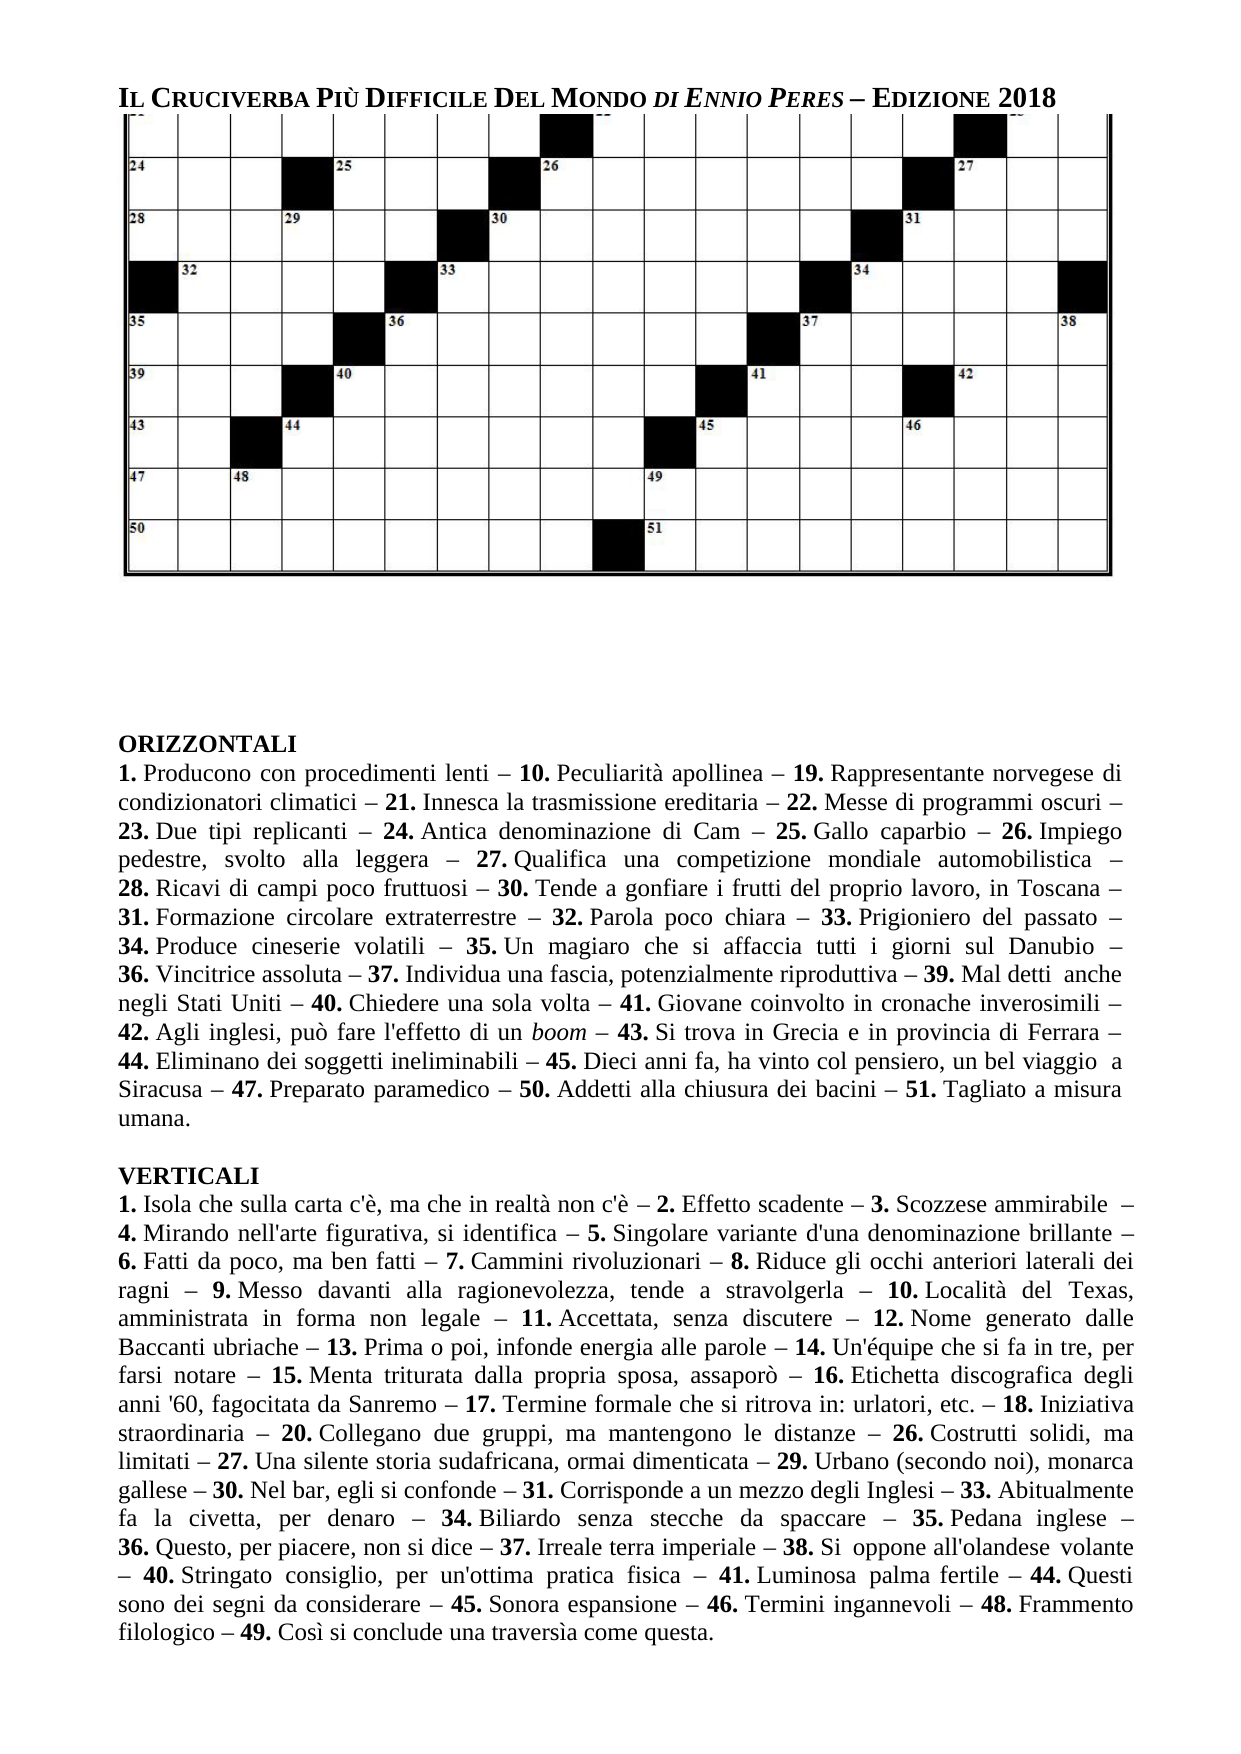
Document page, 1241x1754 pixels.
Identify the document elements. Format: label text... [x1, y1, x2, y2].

text IL CRUCIVERBA PIÙ DIFFICILE DEL MONDO DI ENNIO PERES – EDIZIONE 2018 [118, 81, 1134, 114]
picture [118, 114, 1117, 582]
subtitle ORIZZONTALI [118, 730, 1134, 758]
text 1. Isola che sulla carta c'è, ma che in realtà non c'è – 2. Effetto scadente – 3. Scozzese ammirabile – 4. Mirando nell'arte figurativa, si identifica – 5. Singolare variante d'una denominazione brillante – 6. Fatti da poco, ma ben fatti – 7. Cammini rivoluzionari – 8. Riduce gli occhi anteriori laterali dei ragni – 9. Messo davanti alla ragionevolezza, tende a stravolgerla – 10. Località del Texas, amministrata in forma non legale – 11. Accettata, senza discutere – 12. Nome generato dalle Baccanti ubriache – 13. Prima o poi, infonde energia alle parole – 14. Un'équipe che si fa in tre, per farsi notare – 15. Menta triturata dalla propria sposa, assaporò – 16. Etichetta discografica degli anni '60, fagocitata da Sanremo – 17. Termine formale che si ritrova in: urlatori, etc. – 18. Iniziativa straordinaria – 20. Collegano due gruppi, ma mantengono le distanze – 26. Costrutti solidi, ma limitati – 27. Una silente storia sudafricana, ormai dimenticata – 29. Urbano (secondo noi), monarca gallese – 30. Nel bar, egli si confonde – 31. Corrisponde a un mezzo degli Inglesi – 33. Abitualmente fa la civetta, per denaro – 34. Biliardo senza stecche da spaccare – 35. Pedana inglese – 36. Questo, per piacere, non si dice – 37. Irreale terra imperiale – 38. Si oppone all'olandese volante – 40. Stringato consiglio, per un'ottima pratica fisica – 41. Luminosa palma fertile – 44. Questi sono dei segni da considerare – 45. Sonora espansione – 46. Termini ingannevoli – 48. Frammento filologico – 49. Così si conclude una traversìa come questa. [118, 1190, 1134, 1647]
text 1. Producono con procedimenti lenti – 10. Peculiarità apollinea – 19. Rappresentante norvegese di condizionatori climatici – 21. Innesca la trasmissione ereditaria – 22. Messe di programmi oscuri – 23. Due tipi replicanti – 24. Antica denominazione di Cam – 25. Gallo caparbio – 26. Impiego pedestre, svolto alla leggera – 27. Qualifica una competizione mondiale automobilistica – 28. Ricavi di campi poco fruttuosi – 30. Tende a gonfiare i frutti del proprio lavoro, in Toscana – 31. Formazione circolare extraterrestre – 32. Parola poco chiara – 33. Prigioniero del passato – 34. Produce cineserie volatili – 35. Un magiaro che si affaccia tutti i giorni sul Danubio – 36. Vincitrice assoluta – 37. Individua una fascia, potenzialmente riproduttiva – 39. Mal detti anche negli Stati Uniti – 40. Chiedere una sola volta – 41. Giovane coinvolto in cronache inverosimili – 42. Agli inglesi, può fare l'effetto di un boom – 43. Si trova in Grecia e in provincia di Ferrara – 44. Eliminano dei soggetti ineliminabili – 45. Dieci anni fa, ha vinto col pensiero, un bel viaggio a Siracusa – 47. Preparato paramedico – 50. Addetti alla chiusura dei bacini – 51. Tagliato a misura umana. [118, 758, 1122, 1132]
subtitle VERTICALI [118, 1161, 1134, 1190]
